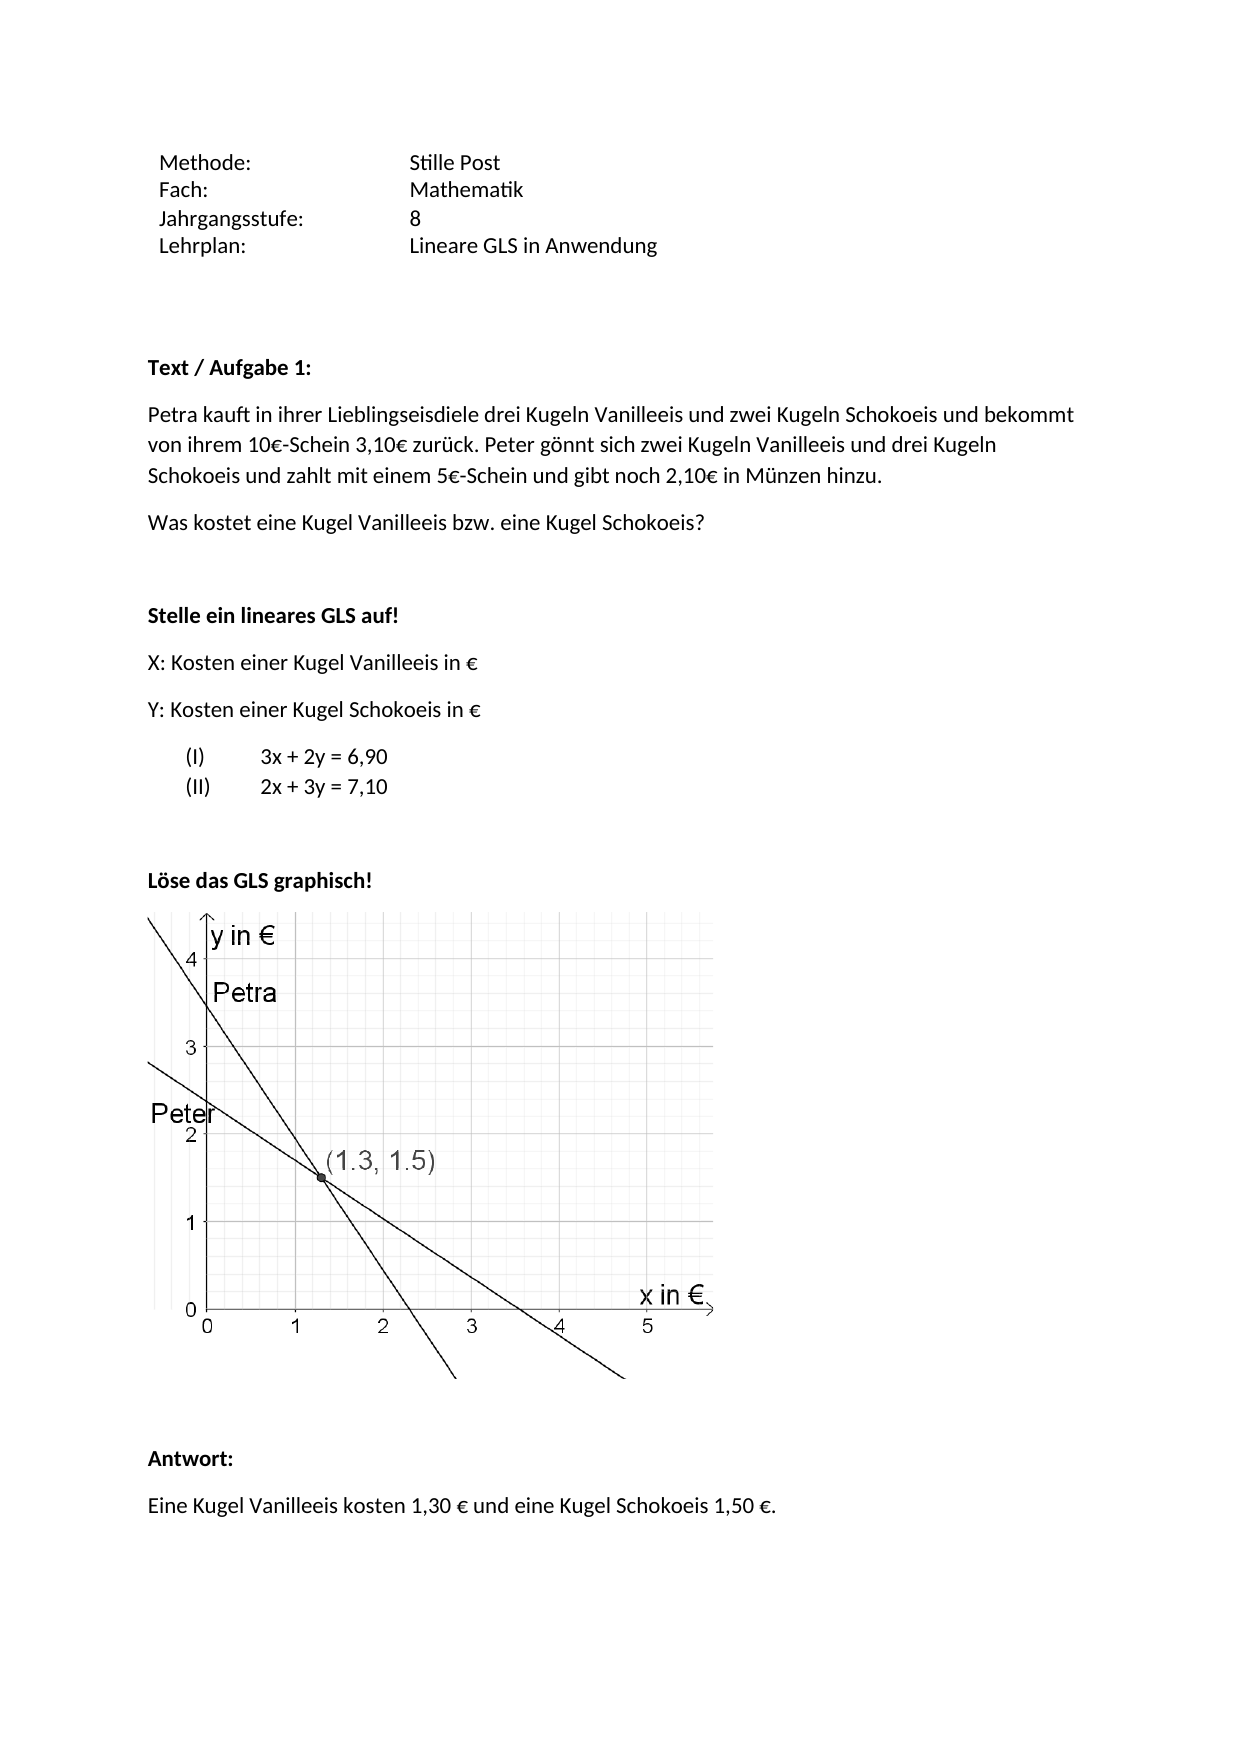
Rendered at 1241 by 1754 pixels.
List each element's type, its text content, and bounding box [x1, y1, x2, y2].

table_cell Fach: [148, 176, 398, 204]
table_cell Jahrgangsstufe: [148, 204, 398, 232]
picture [147, 912, 714, 1379]
text Text / Aufgabe 1: [148, 353, 1093, 381]
text X: Kosten einer Kugel Vanilleeis in € [148, 648, 1093, 676]
text Antwort: [148, 1444, 1093, 1472]
table_cell 8 [398, 204, 1092, 232]
table_cell Mathematik [398, 176, 1092, 204]
text Stelle ein lineares GLS auf! [148, 601, 1093, 629]
table_cell Lineare GLS in Anwendung [398, 232, 1092, 260]
text Was kostet eine Kugel Vanilleeis bzw. eine Kugel Schokoeis? [148, 508, 1093, 536]
text Eine Kugel Vanilleeis kosten 1,30 € und eine Kugel Schokoeis 1,50 €. [148, 1491, 1093, 1519]
table_cell Lehrplan: [148, 232, 398, 260]
table_header Methode: [148, 148, 398, 176]
list 2x + 3y = 7,10 [185, 772, 1093, 800]
text Y: Kosten einer Kugel Schokoeis in € [148, 695, 1093, 723]
list 3x + 2y = 6,90 [185, 742, 1093, 770]
text Petra kauft in ihrer Lieblingseisdiele drei Kugeln Vanilleeis und zwei Kugeln Schokoeis und bekommt von ihrem 10€-Schein 3,10€ zurück. Peter gönnt sich zwei Kugeln Vanilleeis und drei Kugeln Schokoeis und zahlt mit einem 5€-Schein und gibt noch 2,10€ in Münzen hinzu. [148, 400, 1093, 489]
table_header Stille Post [398, 148, 1092, 176]
text Löse das GLS graphisch! [148, 866, 1093, 894]
